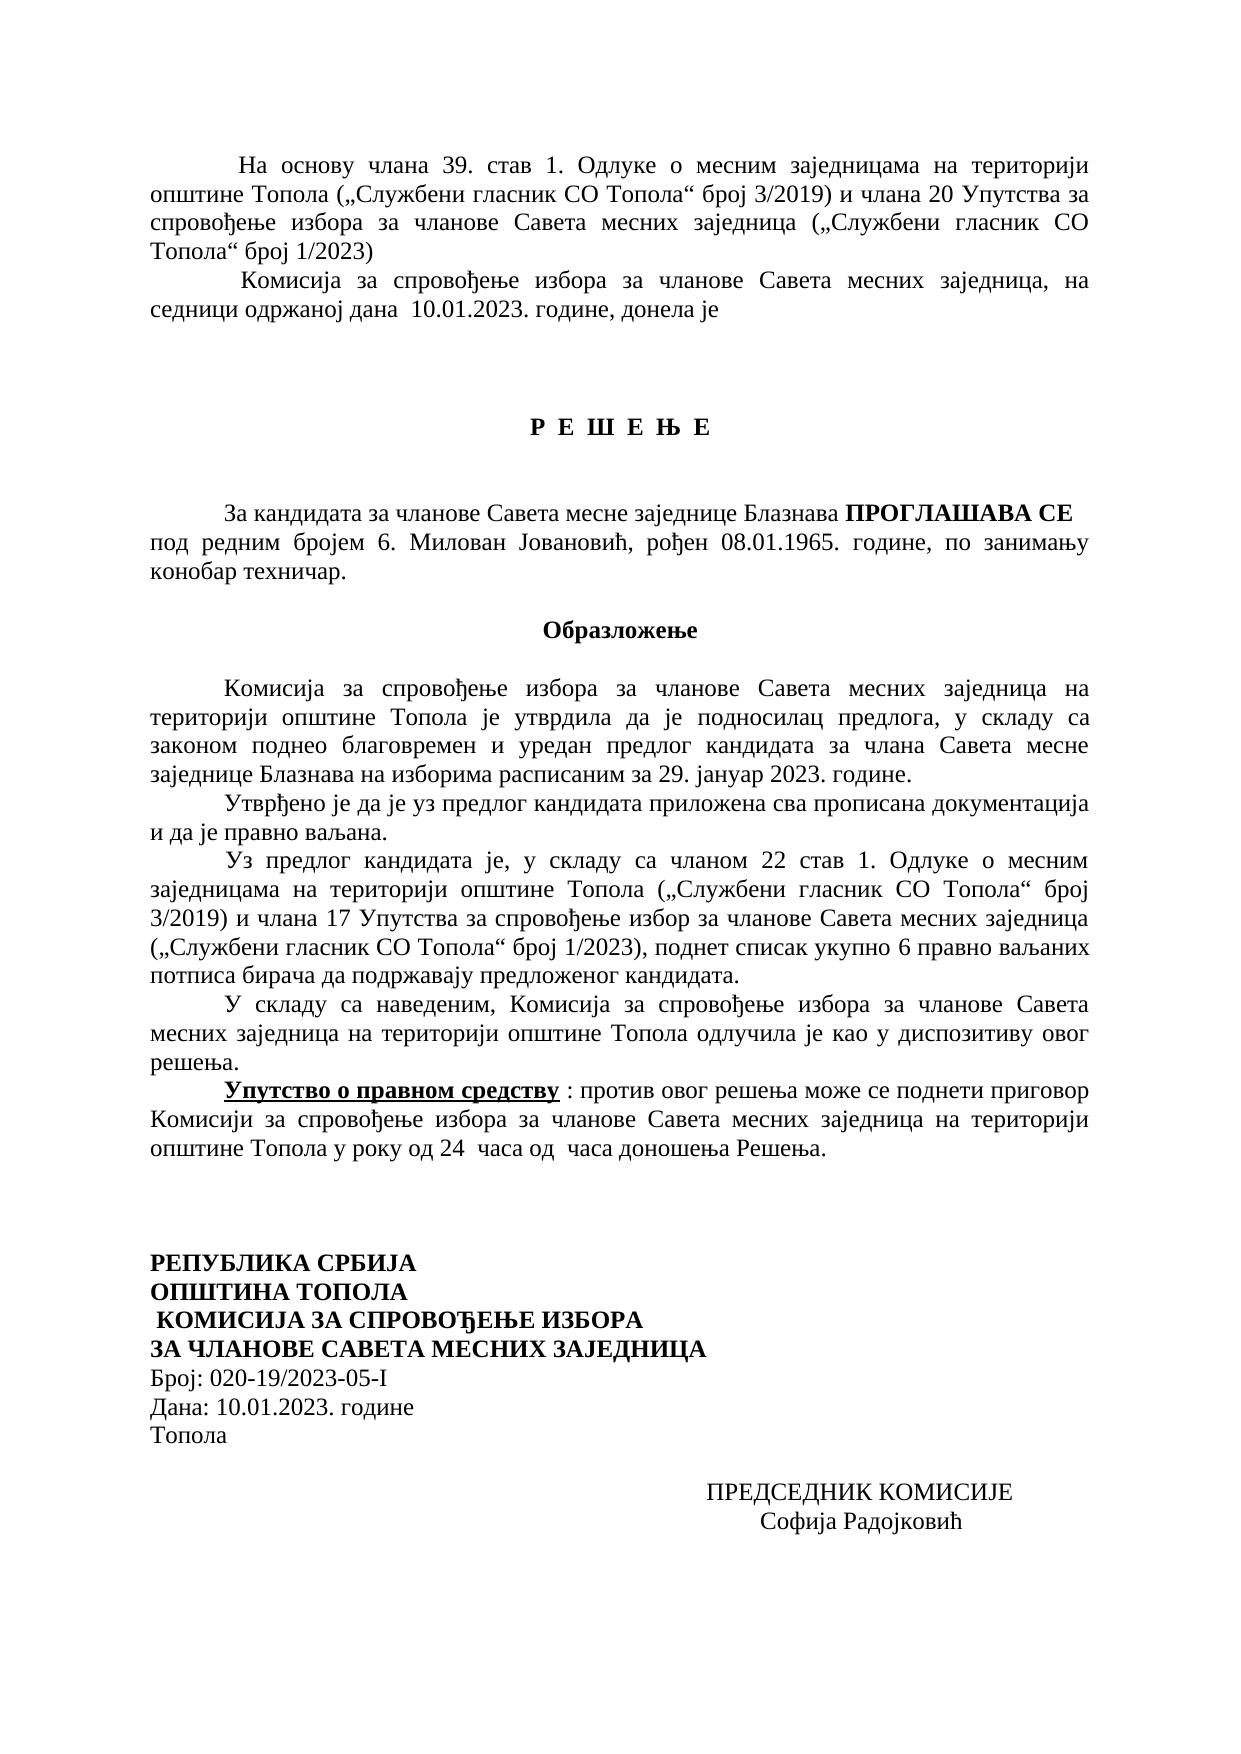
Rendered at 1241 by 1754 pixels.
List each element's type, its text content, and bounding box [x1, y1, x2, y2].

text Образложење [150, 615, 1090, 644]
text Комисија за спровођење избора за чланове Савета месних заједница на територији општине Топола је утврдила да је подносилац предлога, у складу са законом поднео благовремен и уредан предлог кандидата за члана Савета месне заједнице Блазнава на изборима расписаним за 29. јануар 2023. године. [150, 673, 1090, 788]
text У складу са наведеним, Комисија за спровођење избора за чланове Савета месних заједница на територији општине Топола одлучила је као у диспозитиву овог решења. [150, 989, 1090, 1075]
text под редним бројем 6. Милован Јовановић, рођен 08.01.1965. године, по занимању конобар техничар. [150, 527, 1090, 585]
text ПРЕДСЕДНИК КОМИСИЈЕ [675, 1477, 1090, 1506]
text Број: 020-19/2023-05-I [150, 1363, 1090, 1392]
text Комисија за спровођење избора за чланове Савета месних заједница, на седници одржаној дана 10.01.2023. године, донела је [150, 265, 1090, 322]
text За кандидата за чланове Савета месне заједнице Блазнава ПРОГЛАШАВА СЕ [150, 498, 1090, 527]
text ЗА ЧЛАНОВЕ САВЕТА МЕСНИХ ЗАЈЕДНИЦА [150, 1334, 1090, 1363]
text Упутство о правном средству : против овог решења може се поднети приговор Комисији за спровођење избора за чланове Савета месних заједница на територији општине Топола у року од 24 часа од часа доношења Решења. [150, 1075, 1090, 1162]
text На основу члана 39. став 1. Одлуке о месним заједницама на територији општине Топола („Службени гласник СО Топола“ број 3/2019) и члана 20 Упутства за спровођење изборa за чланове Савета месних заједница („Службени гласник СО Топола“ број 1/2023) [150, 150, 1090, 265]
text Р Е Ш Е Њ Е [150, 412, 1090, 441]
text РЕПУБЛИКА СРБИЈА [150, 1248, 1090, 1277]
text Топола [150, 1420, 1090, 1449]
text Утврђено је да је уз предлог кандидатa приложена сва прописана документација и да је правно ваљана. [150, 788, 1090, 845]
text Дана: 10.01.2023. године [150, 1392, 1090, 1420]
text Софија Радојковић [150, 1506, 1090, 1534]
text Уз предлог кандидата је, у складу са чланом 22 став 1. Одлуке о месним заједницама на територији општине Топола („Службени гласник СО Топола“ број 3/2019) и члана 17 Упутства за спровођење избор за чланове Савета месних заједница („Службени гласник СО Топола“ број 1/2023), поднет списак укупно 6 правно ваљаних потписа бирача да подржавају предложеног кандидата. [150, 845, 1090, 989]
text КОМИСИЈА ЗА СПРОВОЂЕЊЕ ИЗБОРА [150, 1305, 1090, 1334]
text ОПШТИНА ТОПОЛА [150, 1277, 1090, 1305]
